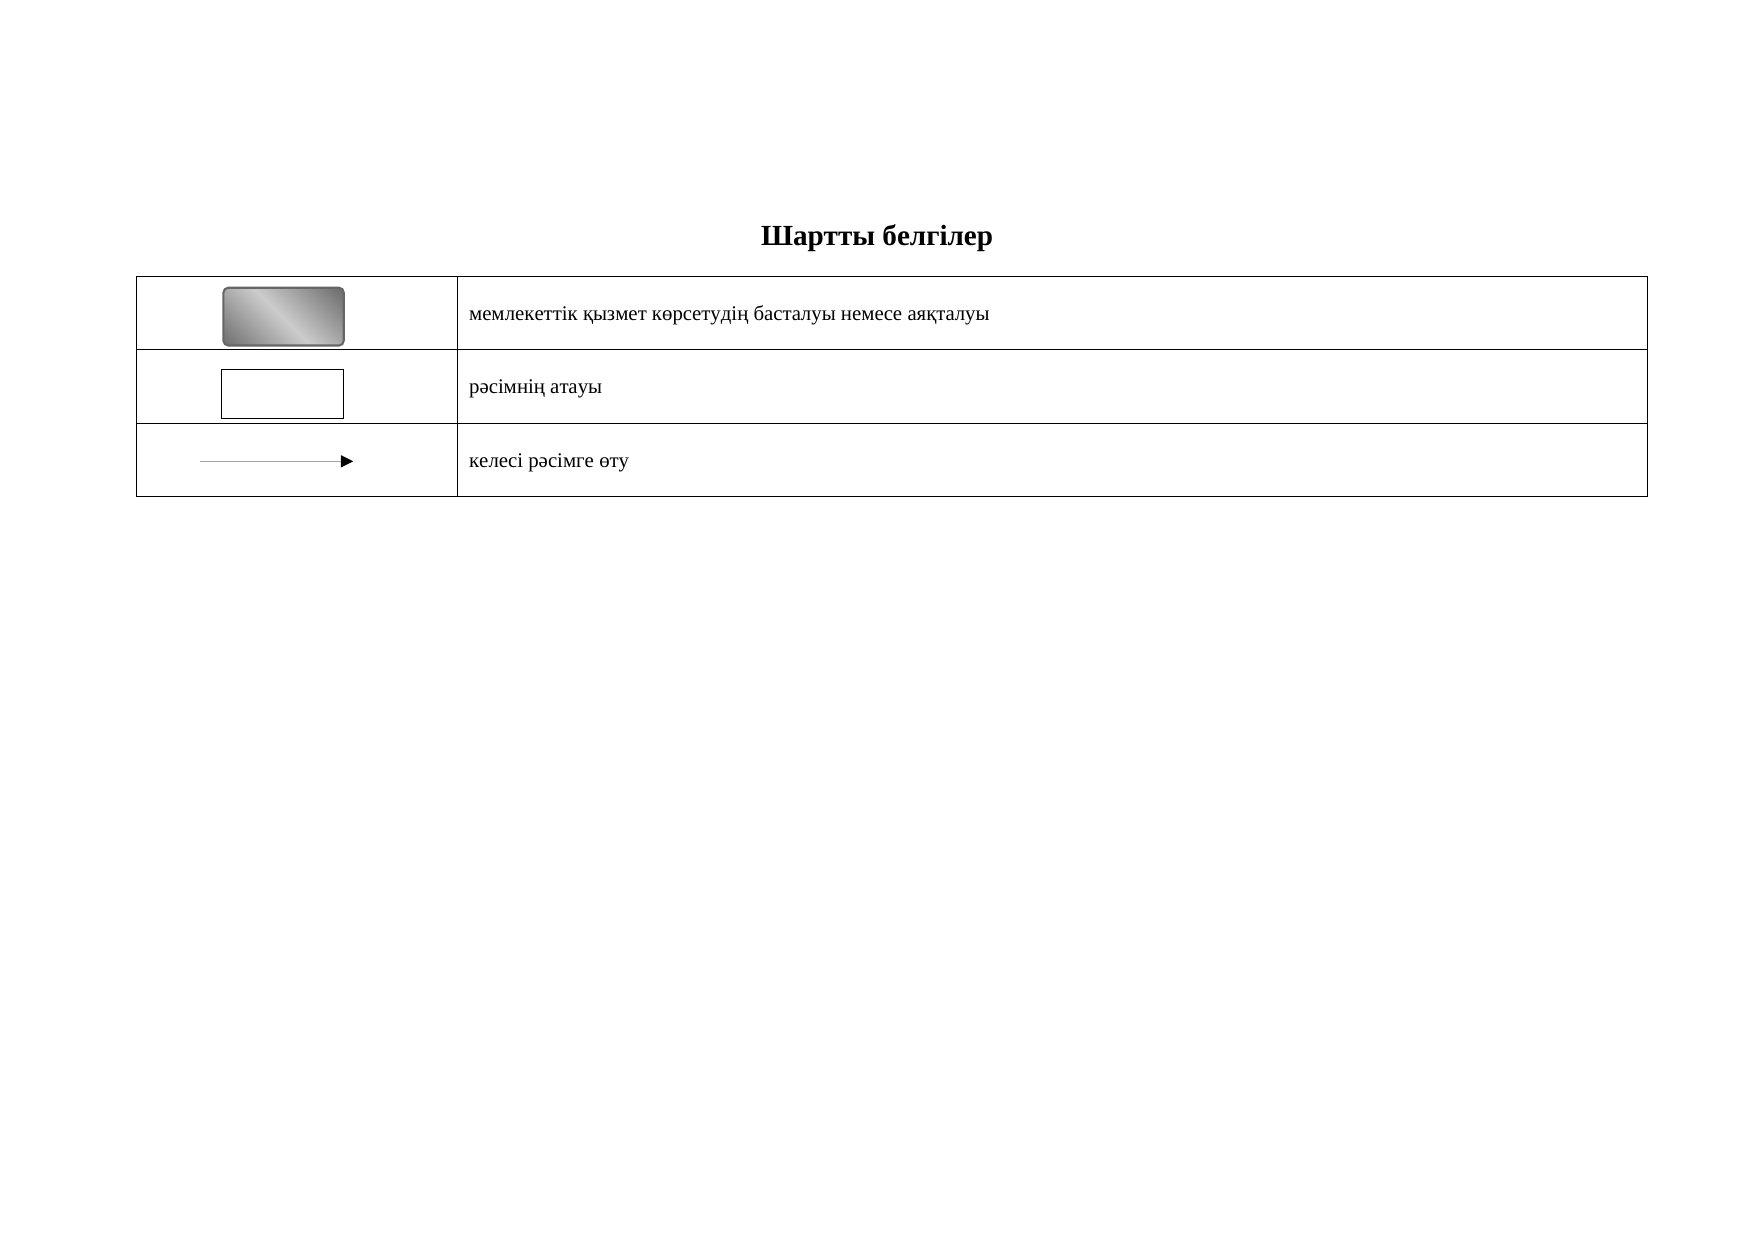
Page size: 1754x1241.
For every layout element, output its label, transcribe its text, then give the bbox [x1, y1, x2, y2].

table_cell рәсімнің атауы [458, 350, 1647, 422]
text Шартты белгілер [148, 218, 1606, 252]
table_cell келесі рәсімге өту [458, 424, 1647, 496]
table_cell [137, 350, 457, 422]
table_cell [137, 424, 457, 496]
table_header мемлекеттік қызмет көрсетудің басталуы немесе аяқталуы [458, 277, 1647, 349]
table_header [137, 277, 457, 349]
